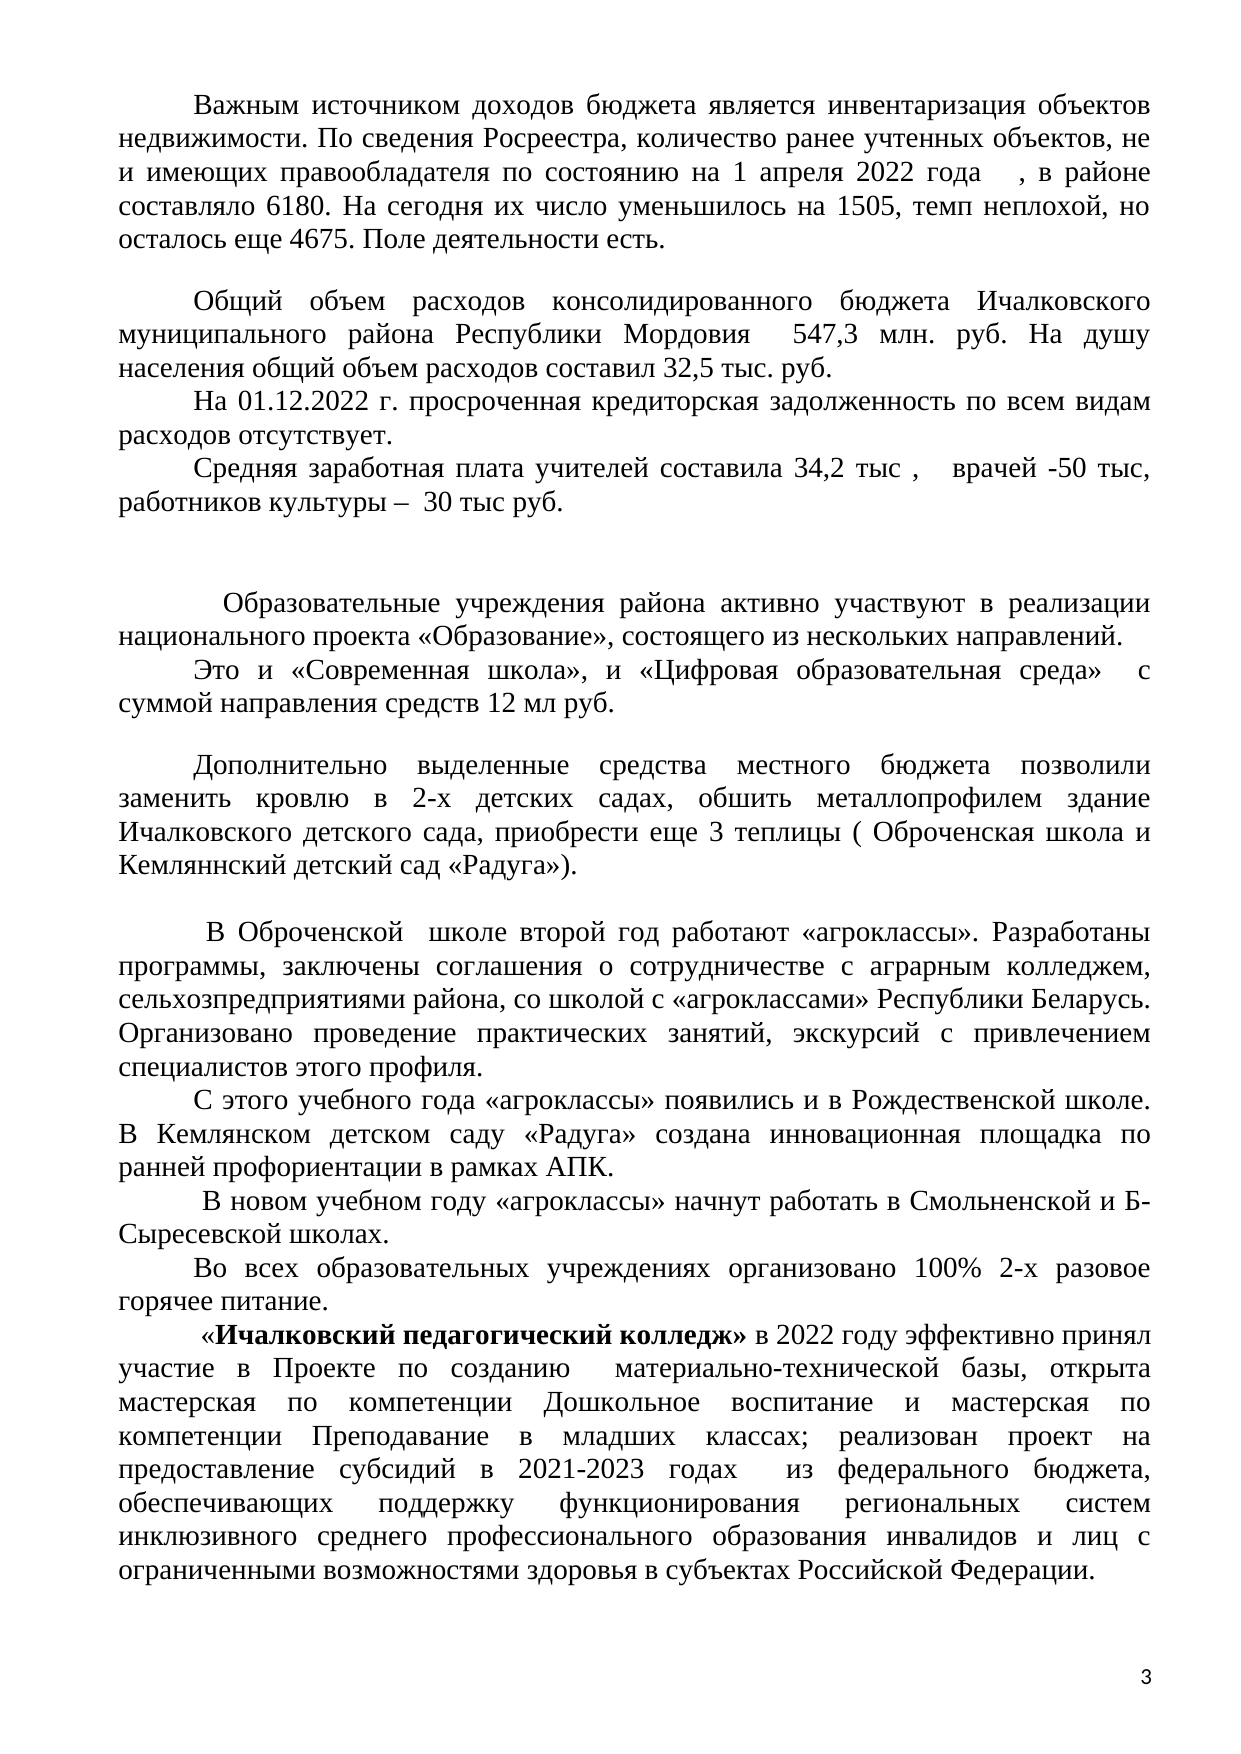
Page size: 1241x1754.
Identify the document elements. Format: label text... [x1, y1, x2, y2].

text Во всех образовательных учреждениях организовано 100% 2-х разовое горячее питание. [118, 1250, 1152, 1317]
text Дополнительно выделенные средства местного бюджета позволили заменить кровлю в 2-х детских садах, обшить металлопрофилем здание Ичалковского детского сада, приобрести еще 3 теплицы ( Оброченская школа и Кемляннский детский сад «Радуга»). [118, 747, 1152, 881]
text Средняя заработная плата учителей составила 34,2 тыс , врачей -50 тыс, работников культуры – 30 тыс руб. [118, 451, 1152, 518]
text Образовательные учреждения района активно участвуют в реализации национального проекта «Образование», состоящего из нескольких направлений. [118, 585, 1152, 652]
text В Оброченской школе второй год работают «агроклассы». Разработаны программы, заключены соглашения о сотрудничестве с аграрным колледжем, сельхозпредприятиями района, со школой с «агроклассами» Республики Беларусь. Организовано проведение практических занятий, экскурсий с привлечением специалистов этого профиля. [118, 914, 1152, 1082]
text На 01.12.2022 г. просроченная кредиторская задолженность по всем видам расходов отсутствует. [118, 383, 1152, 451]
text Важным источником доходов бюджета является инвентаризация объектов недвижимости. По сведения Росреестра, количество ранее учтенных объектов, не и имеющих правообладателя по состоянию на 1 апреля 2022 года , в районе составляло 6180. На сегодня их число уменьшилось на 1505, темп неплохой, но осталось еще 4675. Поле деятельности есть. [118, 87, 1152, 255]
text С этого учебного года «агроклассы» появились и в Рождественской школе. В Кемлянском детском саду «Радуга» создана инновационная площадка по ранней профориентации в рамках АПК. [118, 1082, 1152, 1183]
text В новом учебном году «агроклассы» начнут работать в Смольненской и Б-Сыресевской школах. [118, 1183, 1152, 1250]
text «Ичалковский педагогический колледж» в 2022 году эффективно принял участие в Проекте по созданию материально-технической базы, открыта мастерская по компетенции Дошкольное воспитание и мастерская по компетенции Преподавание в младших классах; реализован проект на предоставление субсидий в 2021-2023 годах из федерального бюджета, обеспечивающих поддержку функционирования региональных систем инклюзивного среднего профессионального образования инвалидов и лиц с ограниченными возможностями здоровья в субъектах Российской Федерации. [118, 1317, 1152, 1585]
text Это и «Современная школа», и «Цифровая образовательная среда» с суммой направления средств 12 мл руб. [118, 652, 1152, 719]
text Общий объем расходов консолидированного бюджета Ичалковского муниципального района Республики Мордовия 547,3 млн. руб. На душу населения общий объем расходов составил 32,5 тыс. руб. [118, 283, 1152, 383]
